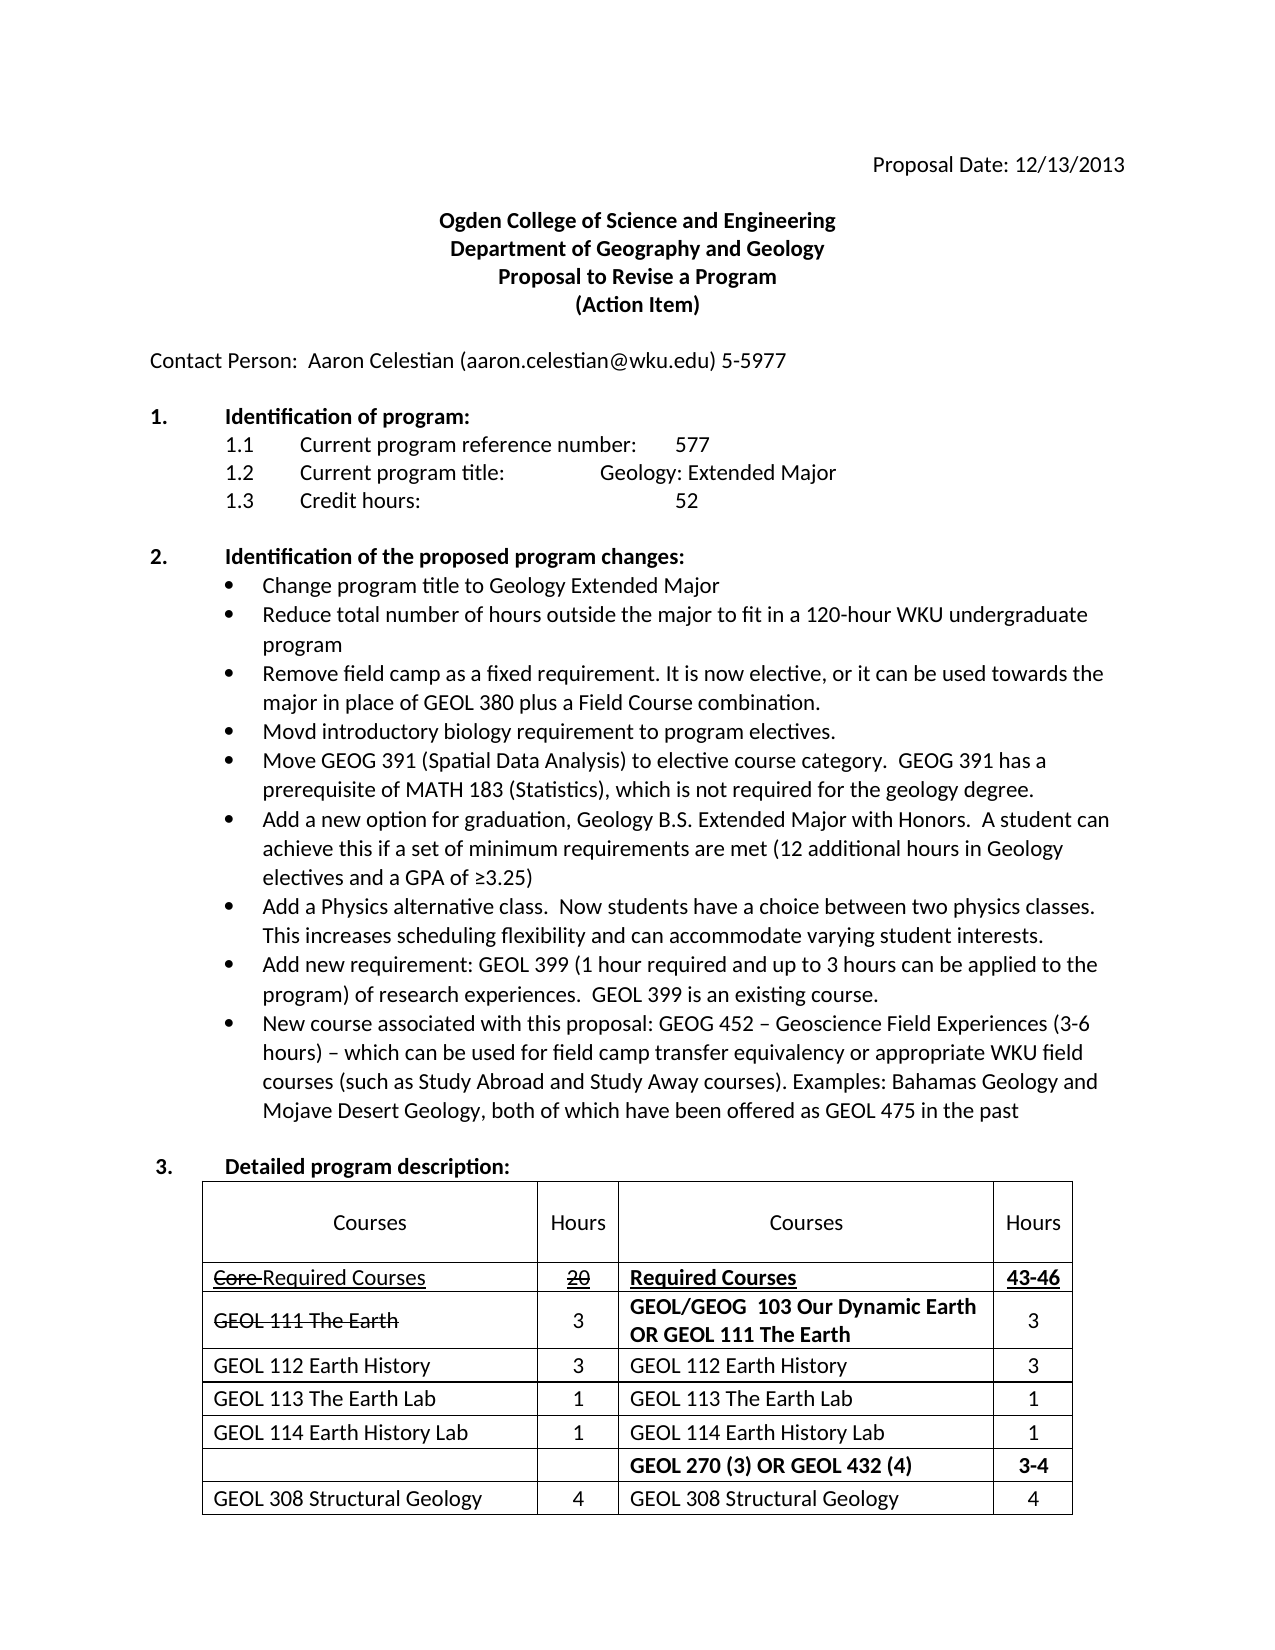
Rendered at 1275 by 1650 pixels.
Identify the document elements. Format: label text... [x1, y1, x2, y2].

text 2. Identification of the proposed program changes: [150, 542, 1125, 570]
table_cell GEOL 308 Structural Geology [619, 1482, 993, 1514]
table_cell 4 [994, 1482, 1072, 1514]
table_cell GEOL 114 Earth History Lab [619, 1416, 993, 1448]
text Proposal to Revise a Program [150, 262, 1125, 290]
table_cell Core Required Courses [203, 1263, 537, 1291]
list Credit hours: 52 [225, 486, 1125, 514]
list Reduce total number of hours outside the major to fit in a 120-hour WKU undergraduate program [225, 599, 1125, 658]
table_header Courses [203, 1182, 537, 1262]
list Current program reference number: 577 [225, 430, 1125, 458]
list Current program title: Geology: Extended Major [225, 458, 1125, 486]
table_cell 1 [538, 1383, 618, 1415]
list Add a new option for graduation, Geology B.S. Extended Major with Honors. A student can achieve this if a set of minimum requirements are met (12 additional hours in Geology electives and a GPA of ≥3.25) [225, 804, 1125, 891]
text Contact Person: Aaron Celestian (aaron.celestian@wku.edu) 5-5977 [150, 346, 1125, 374]
table_cell 3 [994, 1349, 1072, 1381]
table_cell 3 [538, 1349, 618, 1381]
list Add new requirement: GEOL 399 (1 hour required and up to 3 hours can be applied to the program) of research experiences. GEOL 399 is an existing course. [225, 949, 1125, 1008]
list New course associated with this proposal: GEOG 452 – Geoscience Field Experiences (3-6 hours) – which can be used for field camp transfer equivalency or appropriate WKU field courses (such as Study Abroad and Study Away courses). Examples: Bahamas Geology and Mojave Desert Geology, both of which have been offered as GEOL 475 in the past [225, 1008, 1125, 1124]
table_cell 1 [994, 1383, 1072, 1415]
list Add a Physics alternative class. Now students have a choice between two physics classes. This increases scheduling flexibility and can accommodate varying student interests. [225, 891, 1125, 949]
table_header Courses [619, 1182, 993, 1262]
table_cell GEOL 113 The Earth Lab [203, 1383, 537, 1415]
text Ogden College of Science and Engineering [150, 206, 1125, 234]
table_cell 43-46 [994, 1263, 1072, 1291]
text 3. Detailed program description: [150, 1152, 1125, 1181]
table_cell GEOL 111 The Earth [203, 1292, 537, 1348]
table_cell GEOL 114 Earth History Lab [203, 1416, 537, 1448]
text (Action Item) [150, 290, 1125, 318]
list Change program title to Geology Extended Major [225, 570, 1125, 599]
table_cell GEOL/GEOG 103 Our Dynamic Earth OR GEOL 111 The Earth [619, 1292, 993, 1348]
table_cell GEOL 308 Structural Geology [203, 1482, 537, 1514]
table_cell Required Courses [619, 1263, 993, 1291]
table_header Hours [538, 1182, 618, 1262]
text Proposal Date: 12/13/2013 [150, 150, 1125, 178]
table_cell GEOL 112 Earth History [203, 1349, 537, 1381]
table_cell 3 [994, 1292, 1072, 1348]
table_cell [538, 1449, 618, 1481]
table_cell 4 [538, 1482, 618, 1514]
table_cell GEOL 270 (3) OR GEOL 432 (4) [619, 1449, 993, 1481]
table_cell 1 [994, 1416, 1072, 1448]
table_cell 1 [538, 1416, 618, 1448]
text 1. Identification of program: [150, 402, 1125, 430]
table_cell GEOL 113 The Earth Lab [619, 1383, 993, 1415]
table_cell [203, 1449, 537, 1481]
list Remove field camp as a fixed requirement. It is now elective, or it can be used towards the major in place of GEOL 380 plus a Field Course combination. [225, 658, 1125, 716]
table_cell GEOL 112 Earth History [619, 1349, 993, 1381]
table_header Hours [994, 1182, 1072, 1262]
list Move GEOG 391 (Spatial Data Analysis) to elective course category. GEOG 391 has a prerequisite of MATH 183 (Statistics), which is not required for the geology degree. [225, 745, 1125, 804]
list Movd introductory biology requirement to program electives. [225, 716, 1125, 745]
table_cell 3 [538, 1292, 618, 1348]
text Department of Geography and Geology [150, 234, 1125, 262]
table_cell 20 [538, 1263, 618, 1291]
table_cell 3-4 [994, 1449, 1072, 1481]
